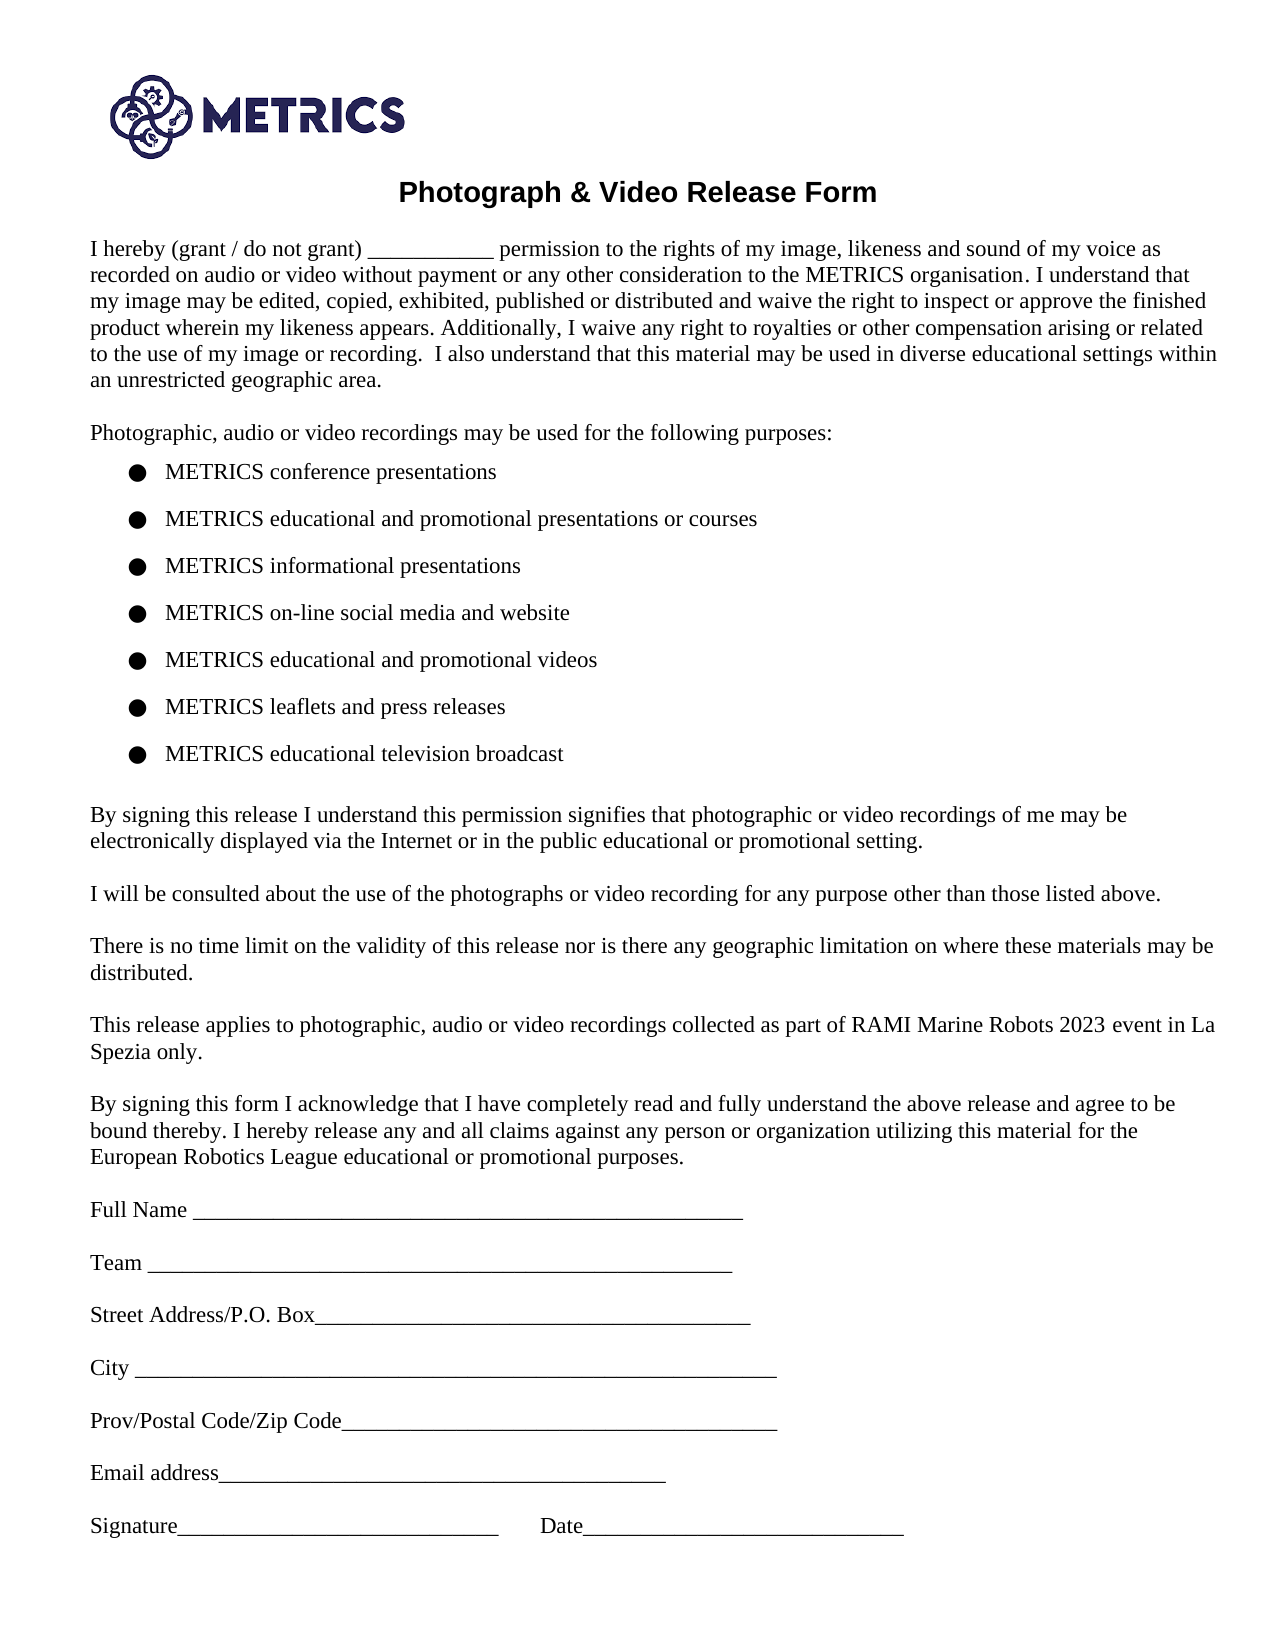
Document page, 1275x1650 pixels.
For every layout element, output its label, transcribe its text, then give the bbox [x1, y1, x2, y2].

list METRICS educational and promotional presentations or courses [127, 492, 1224, 539]
text Photographic, audio or video recordings may be used for the following purposes: [90, 419, 1224, 445]
text Email address_______________________________________ [90, 1459, 1224, 1486]
text I hereby (grant / do not grant) ___________ permission to the rights of my image, likeness and sound of my voice as recorded on audio or video without payment or any other consideration to the METRICS organisation. I understand that my image may be edited, copied, exhibited, published or distributed and waive the right to inspect or approve the finished product wherein my likeness appears. Additionally, I waive any right to royalties or other compensation arising or related to the use of my image or recording. I also understand that this material may be used in diverse educational settings within an unrestricted geographic area. [90, 234, 1224, 393]
text This release applies to photographic, audio or video recordings collected as part of RAMI Marine Robots 2023 event in La Spezia only. [90, 1011, 1224, 1064]
list METRICS informational presentations [127, 539, 1224, 586]
picture [89, 59, 425, 175]
text By signing this form I acknowledge that I have completely read and fully understand the above release and agree to be bound thereby. I hereby release any and all claims against any person or organization utilizing this material for the European Robotics League educational or promotional purposes. [90, 1091, 1224, 1169]
list METRICS leaflets and press releases [127, 680, 1224, 727]
list METRICS educational television broadcast [127, 727, 1224, 774]
text By signing this release I understand this permission signifies that photographic or video recordings of me may be electronically displayed via the Internet or in the public educational or promotional setting. [90, 801, 1224, 853]
text There is no time limit on the validity of this release nor is there any geographic limitation on where these materials may be distributed. [90, 932, 1224, 985]
list METRICS educational and promotional videos [127, 633, 1224, 680]
text Team ___________________________________________________ [90, 1249, 1224, 1275]
text Street Address/P.O. Box______________________________________ [90, 1301, 1224, 1328]
text Signature____________________________ Date____________________________ [90, 1512, 1224, 1538]
text City ________________________________________________________ [90, 1354, 1224, 1380]
text I will be consulted about the use of the photographs or video recording for any purpose other than those listed above. [90, 880, 1224, 906]
list METRICS on-line social media and website [127, 586, 1224, 633]
text Photograph & Video Release Form [90, 175, 1186, 208]
text Prov/Postal Code/Zip Code______________________________________ [90, 1407, 1224, 1433]
text Full Name ________________________________________________ [90, 1196, 1224, 1222]
list METRICS conference presentations [127, 445, 1224, 492]
